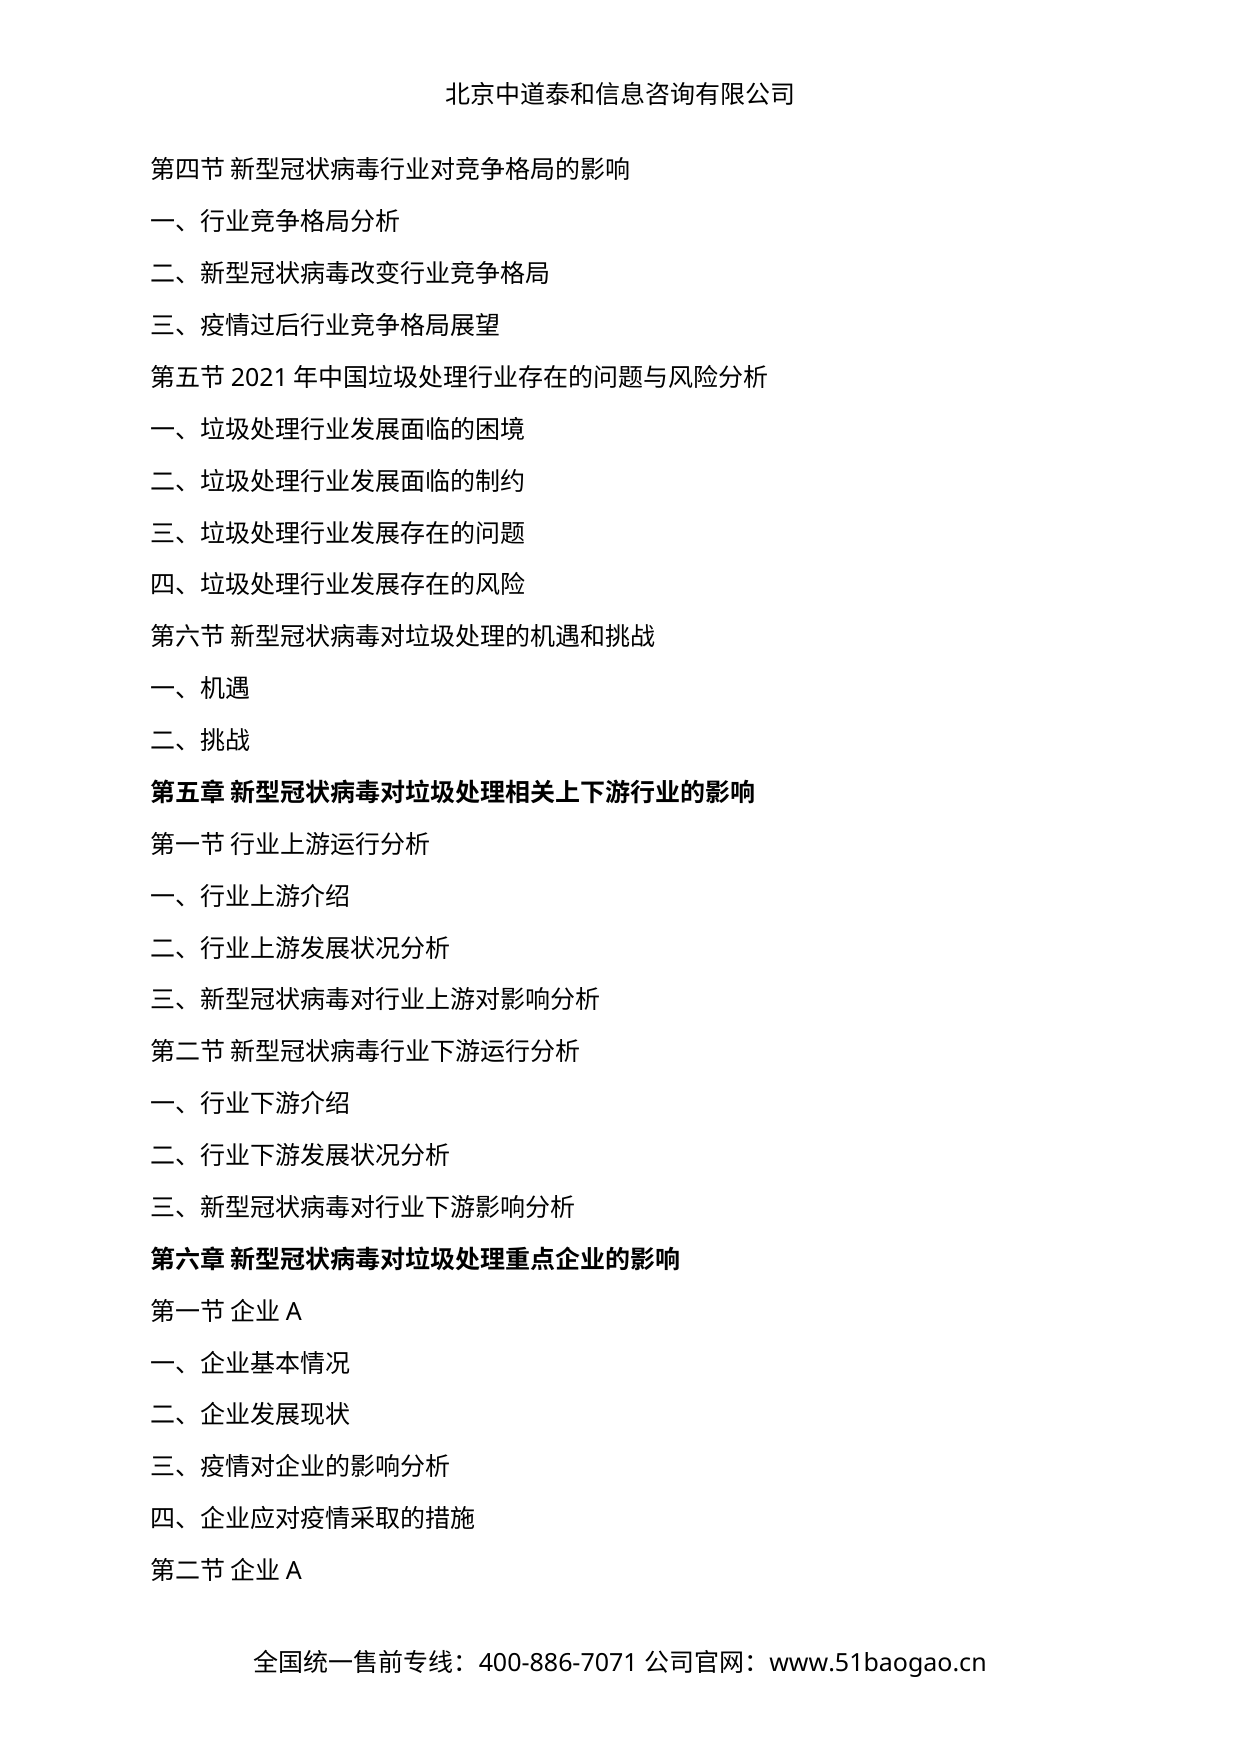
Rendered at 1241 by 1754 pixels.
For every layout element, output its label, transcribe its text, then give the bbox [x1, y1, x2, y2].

text 一、企业基本情况 [150, 1343, 1090, 1379]
text 一、机遇 [150, 669, 1090, 705]
text 四、企业应对疫情采取的措施 [150, 1499, 1090, 1535]
text 一、行业竞争格局分析 [150, 202, 1090, 238]
text 第六章 新型冠状病毒对垃圾处理重点企业的影响 [150, 1239, 1090, 1276]
text 三、新型冠状病毒对行业上游对影响分析 [150, 980, 1090, 1016]
text 第六节 新型冠状病毒对垃圾处理的机遇和挑战 [150, 617, 1090, 653]
text 四、垃圾处理行业发展存在的风险 [150, 565, 1090, 601]
text 一、行业上游介绍 [150, 876, 1090, 912]
text 二、新型冠状病毒改变行业竞争格局 [150, 254, 1090, 290]
text 二、行业下游发展状况分析 [150, 1136, 1090, 1172]
text 第五节 2021年中国垃圾处理行业存在的问题与风险分析 [150, 357, 1090, 394]
text 三、新型冠状病毒对行业下游影响分析 [150, 1187, 1090, 1224]
text 二、挑战 [150, 721, 1090, 757]
text 三、疫情对企业的影响分析 [150, 1447, 1090, 1483]
text 二、企业发展现状 [150, 1395, 1090, 1431]
text 第二节 新型冠状病毒行业下游运行分析 [150, 1032, 1090, 1068]
text 第一节 企业A [150, 1291, 1090, 1327]
text 二、垃圾处理行业发展面临的制约 [150, 461, 1090, 497]
text 二、行业上游发展状况分析 [150, 928, 1090, 964]
text 一、行业下游介绍 [150, 1084, 1090, 1120]
text 第四节 新型冠状病毒行业对竞争格局的影响 [150, 150, 1090, 186]
text 三、垃圾处理行业发展存在的问题 [150, 513, 1090, 549]
text 第五章 新型冠状病毒对垃圾处理相关上下游行业的影响 [150, 772, 1090, 809]
text 第一节 行业上游运行分析 [150, 824, 1090, 861]
text 第二节 企业A [150, 1551, 1090, 1587]
text 一、垃圾处理行业发展面临的困境 [150, 409, 1090, 446]
text 三、疫情过后行业竞争格局展望 [150, 306, 1090, 342]
